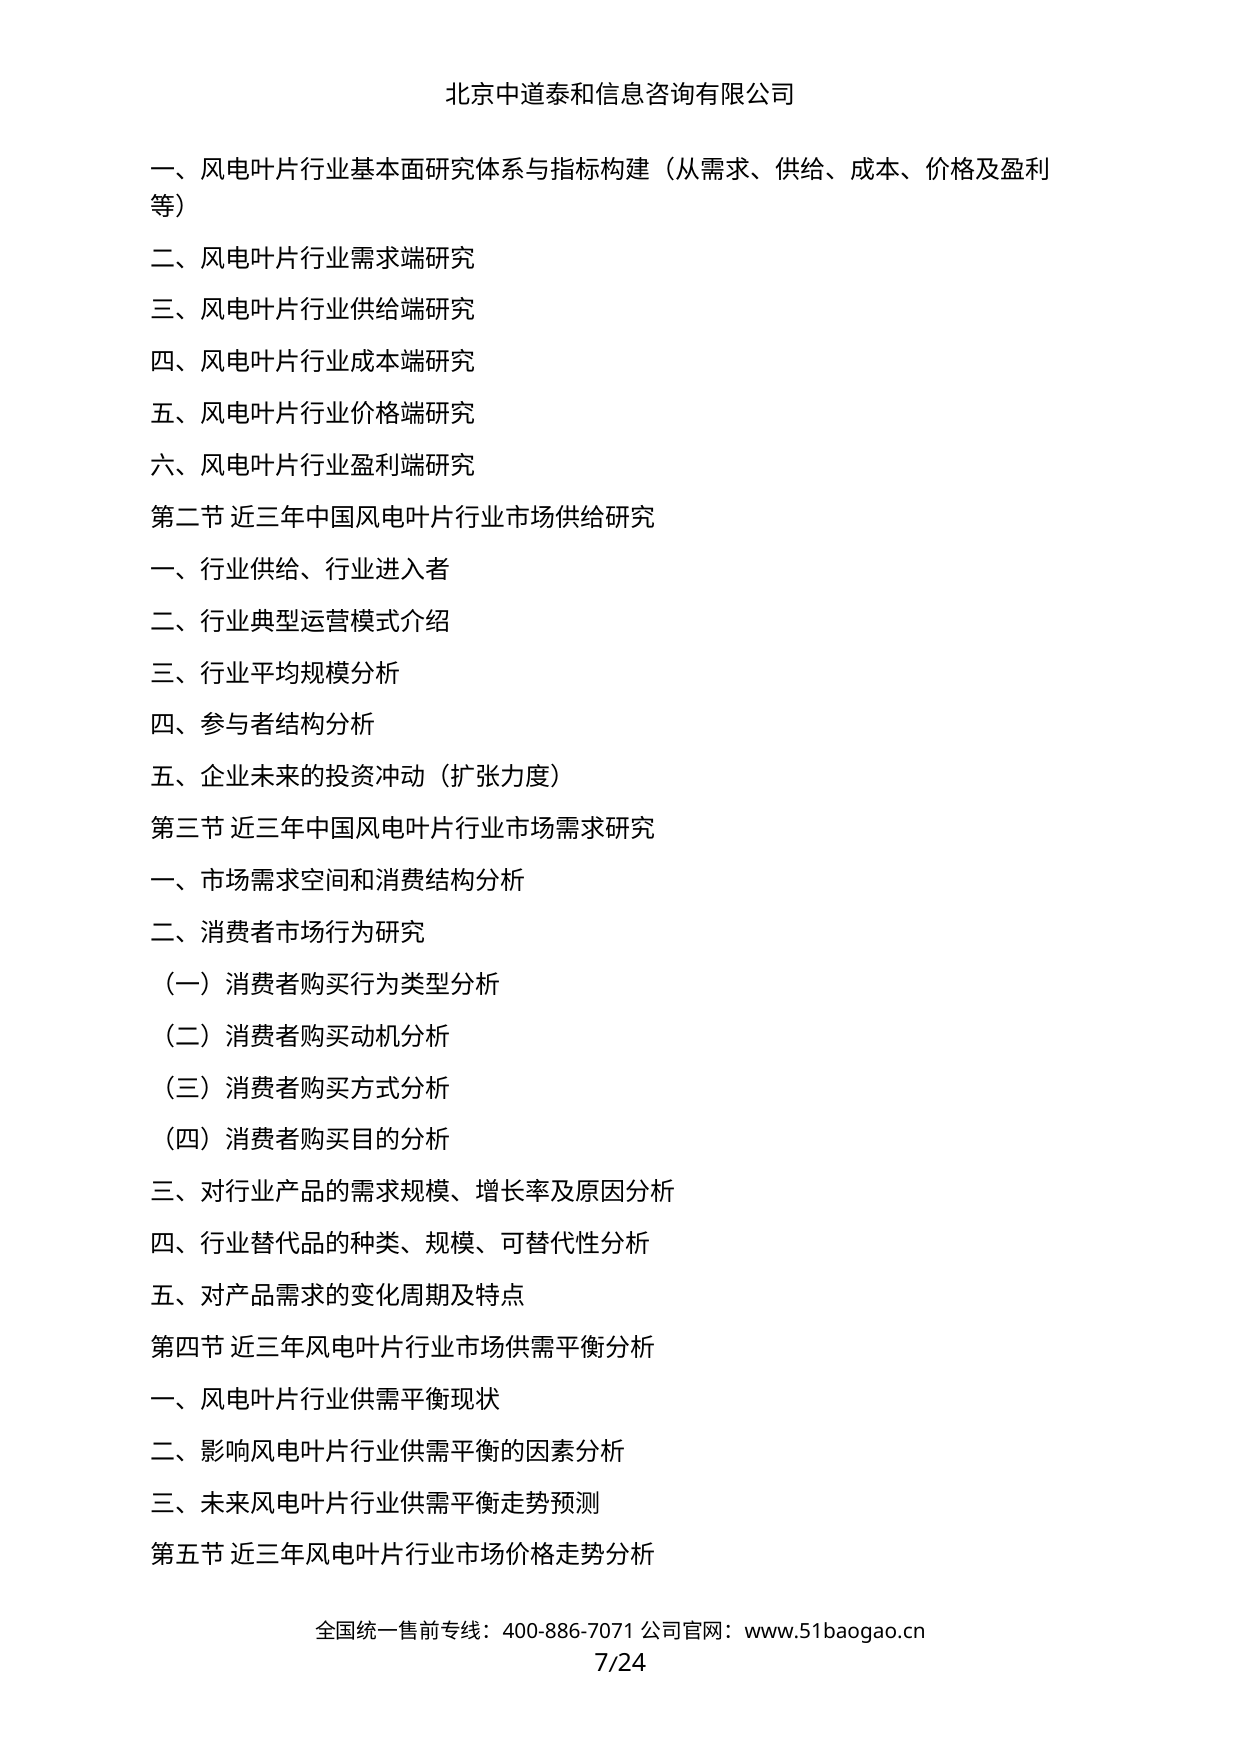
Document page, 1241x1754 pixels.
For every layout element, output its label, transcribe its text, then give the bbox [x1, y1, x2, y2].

text 三、行业平均规模分析 [150, 653, 1090, 689]
text 二、行业典型运营模式介绍 [150, 601, 1090, 637]
text （四）消费者购买目的分析 [150, 1120, 1090, 1156]
text （一）消费者购买行为类型分析 [150, 964, 1090, 1001]
text （三）消费者购买方式分析 [150, 1068, 1090, 1104]
text 第二节 近三年中国风电叶片行业市场供给研究 [150, 497, 1090, 534]
text 一、风电叶片行业供需平衡现状 [150, 1379, 1090, 1416]
text 第四节 近三年风电叶片行业市场供需平衡分析 [150, 1327, 1090, 1364]
text 二、风电叶片行业需求端研究 [150, 238, 1090, 274]
text 三、风电叶片行业供给端研究 [150, 290, 1090, 326]
text 第三节 近三年中国风电叶片行业市场需求研究 [150, 809, 1090, 845]
text 三、对行业产品的需求规模、增长率及原因分析 [150, 1172, 1090, 1208]
text 三、未来风电叶片行业供需平衡走势预测 [150, 1483, 1090, 1519]
text 二、影响风电叶片行业供需平衡的因素分析 [150, 1431, 1090, 1467]
text 四、行业替代品的种类、规模、可替代性分析 [150, 1224, 1090, 1260]
text 一、行业供给、行业进入者 [150, 549, 1090, 586]
text 一、风电叶片行业基本面研究体系与指标构建（从需求、供给、成本、价格及盈利等） [150, 150, 1090, 222]
text 五、风电叶片行业价格端研究 [150, 394, 1090, 430]
text 四、风电叶片行业成本端研究 [150, 342, 1090, 378]
text 第五节 近三年风电叶片行业市场价格走势分析 [150, 1535, 1090, 1571]
text 六、风电叶片行业盈利端研究 [150, 446, 1090, 482]
text 二、消费者市场行为研究 [150, 912, 1090, 949]
text 四、参与者结构分析 [150, 705, 1090, 741]
text 五、企业未来的投资冲动（扩张力度） [150, 757, 1090, 793]
text 一、市场需求空间和消费结构分析 [150, 861, 1090, 897]
text （二）消费者购买动机分析 [150, 1016, 1090, 1052]
text 五、对产品需求的变化周期及特点 [150, 1276, 1090, 1312]
